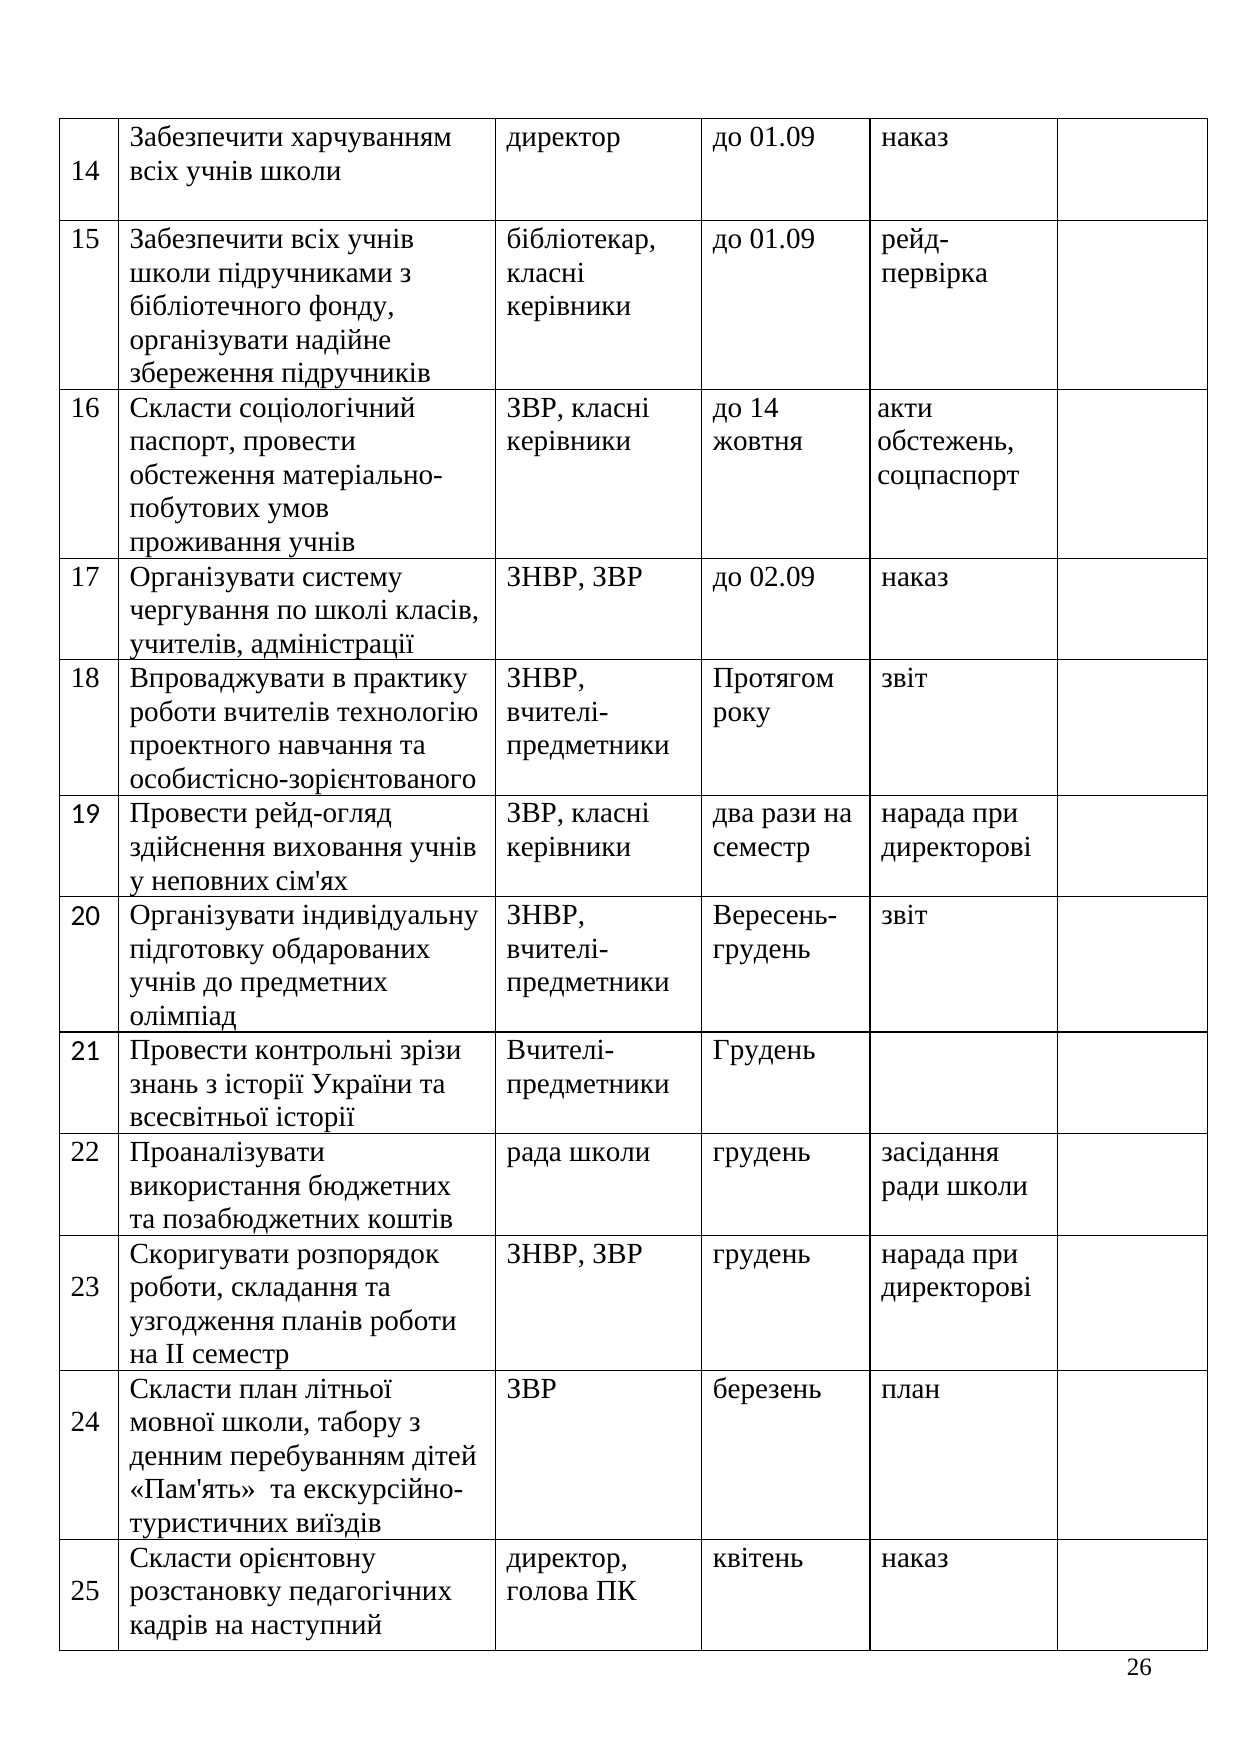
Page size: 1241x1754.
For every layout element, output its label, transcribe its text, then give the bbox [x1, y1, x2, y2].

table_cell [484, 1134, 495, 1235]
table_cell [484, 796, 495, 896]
table_cell до 01.09 [702, 221, 869, 389]
table_cell директор, голова ПК [496, 1540, 701, 1649]
table_cell Скласти орієнтовну розстановку педагогічних кадрів на наступний навчальний рік [119, 1540, 495, 1649]
table_cell до 02.09 [702, 559, 869, 659]
table_cell [1058, 1540, 1207, 1649]
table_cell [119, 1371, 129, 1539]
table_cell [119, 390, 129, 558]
table_cell до 14 жовтня [702, 390, 869, 558]
table_cell 21 [60, 1033, 118, 1133]
table_cell 17 [60, 559, 118, 659]
table_cell ЗНВР, вчителі-предметники [496, 660, 701, 794]
table_cell 23 [60, 1236, 118, 1370]
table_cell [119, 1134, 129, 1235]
table_cell ЗНВР, ЗВР [496, 559, 701, 659]
table_cell ЗВР, класні керівники [496, 796, 701, 896]
table_cell ЗНВР, вчителі-предметники [496, 897, 701, 1031]
table_cell [1058, 559, 1207, 659]
table_cell директор [496, 119, 701, 220]
table_cell [1058, 390, 1207, 558]
table_cell ЗВР, класні керівники [496, 390, 701, 558]
table_cell нарада при директорові [871, 1236, 1057, 1370]
table_cell 20 [60, 897, 118, 1031]
table_cell [1058, 221, 1207, 389]
table_cell наказ [871, 119, 1057, 220]
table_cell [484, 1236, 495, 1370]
table_cell 25 [60, 1540, 118, 1649]
table_cell звіт [871, 897, 1057, 1031]
table_cell квітень [702, 1540, 869, 1649]
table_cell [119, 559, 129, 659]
table_cell 18 [60, 660, 118, 794]
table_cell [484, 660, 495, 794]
table_cell план [871, 1371, 1057, 1539]
table_cell 24 [60, 1371, 118, 1539]
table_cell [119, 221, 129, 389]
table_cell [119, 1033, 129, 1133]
table_cell Протягом року [702, 660, 869, 794]
table_cell березень [702, 1371, 869, 1539]
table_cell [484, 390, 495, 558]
table_cell Вчителі-предметники [496, 1033, 701, 1133]
table_cell акти обстежень, соцпаспорт [871, 390, 1057, 558]
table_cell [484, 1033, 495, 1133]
table_cell 14 [60, 119, 118, 220]
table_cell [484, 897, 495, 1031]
table_cell [1058, 796, 1207, 896]
table_cell бібліотекар, класні керівники [496, 221, 701, 389]
table_cell 22 [60, 1134, 118, 1235]
table_cell до 01.09 [702, 119, 869, 220]
table_cell [1058, 660, 1207, 794]
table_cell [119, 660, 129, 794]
table_cell [871, 1033, 1057, 1133]
table_cell [1058, 1033, 1207, 1133]
table_cell [1058, 1371, 1207, 1539]
table_cell рада школи [496, 1134, 701, 1235]
table_cell грудень [702, 1134, 869, 1235]
table_cell Вересень-грудень [702, 897, 869, 1031]
table_cell [1058, 1134, 1207, 1235]
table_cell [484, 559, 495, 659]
table_cell засідання ради школи [871, 1134, 1057, 1235]
table_cell ЗВР [496, 1371, 701, 1539]
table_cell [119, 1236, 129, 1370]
table_cell звіт [871, 660, 1057, 794]
table_cell [1058, 1236, 1207, 1370]
table_cell 19 [60, 796, 118, 896]
table_cell наказ [871, 1540, 1057, 1649]
table_cell ЗНВР, ЗВР [496, 1236, 701, 1370]
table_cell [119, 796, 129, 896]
table_cell 15 [60, 221, 118, 389]
table_cell грудень [702, 1236, 869, 1370]
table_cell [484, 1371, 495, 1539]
table_cell [1058, 119, 1207, 220]
table_cell нарада при директорові [871, 796, 1057, 896]
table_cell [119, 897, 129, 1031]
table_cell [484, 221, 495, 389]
table_cell Забезпечити харчуванням всіх учнів школи [119, 119, 495, 220]
table_cell два рази на семестр [702, 796, 869, 896]
table_cell 16 [60, 390, 118, 558]
table_cell [1058, 897, 1207, 1031]
table_cell рейд-первірка [871, 221, 1057, 389]
table_cell Грудень [702, 1033, 869, 1133]
table_cell наказ [871, 559, 1057, 659]
